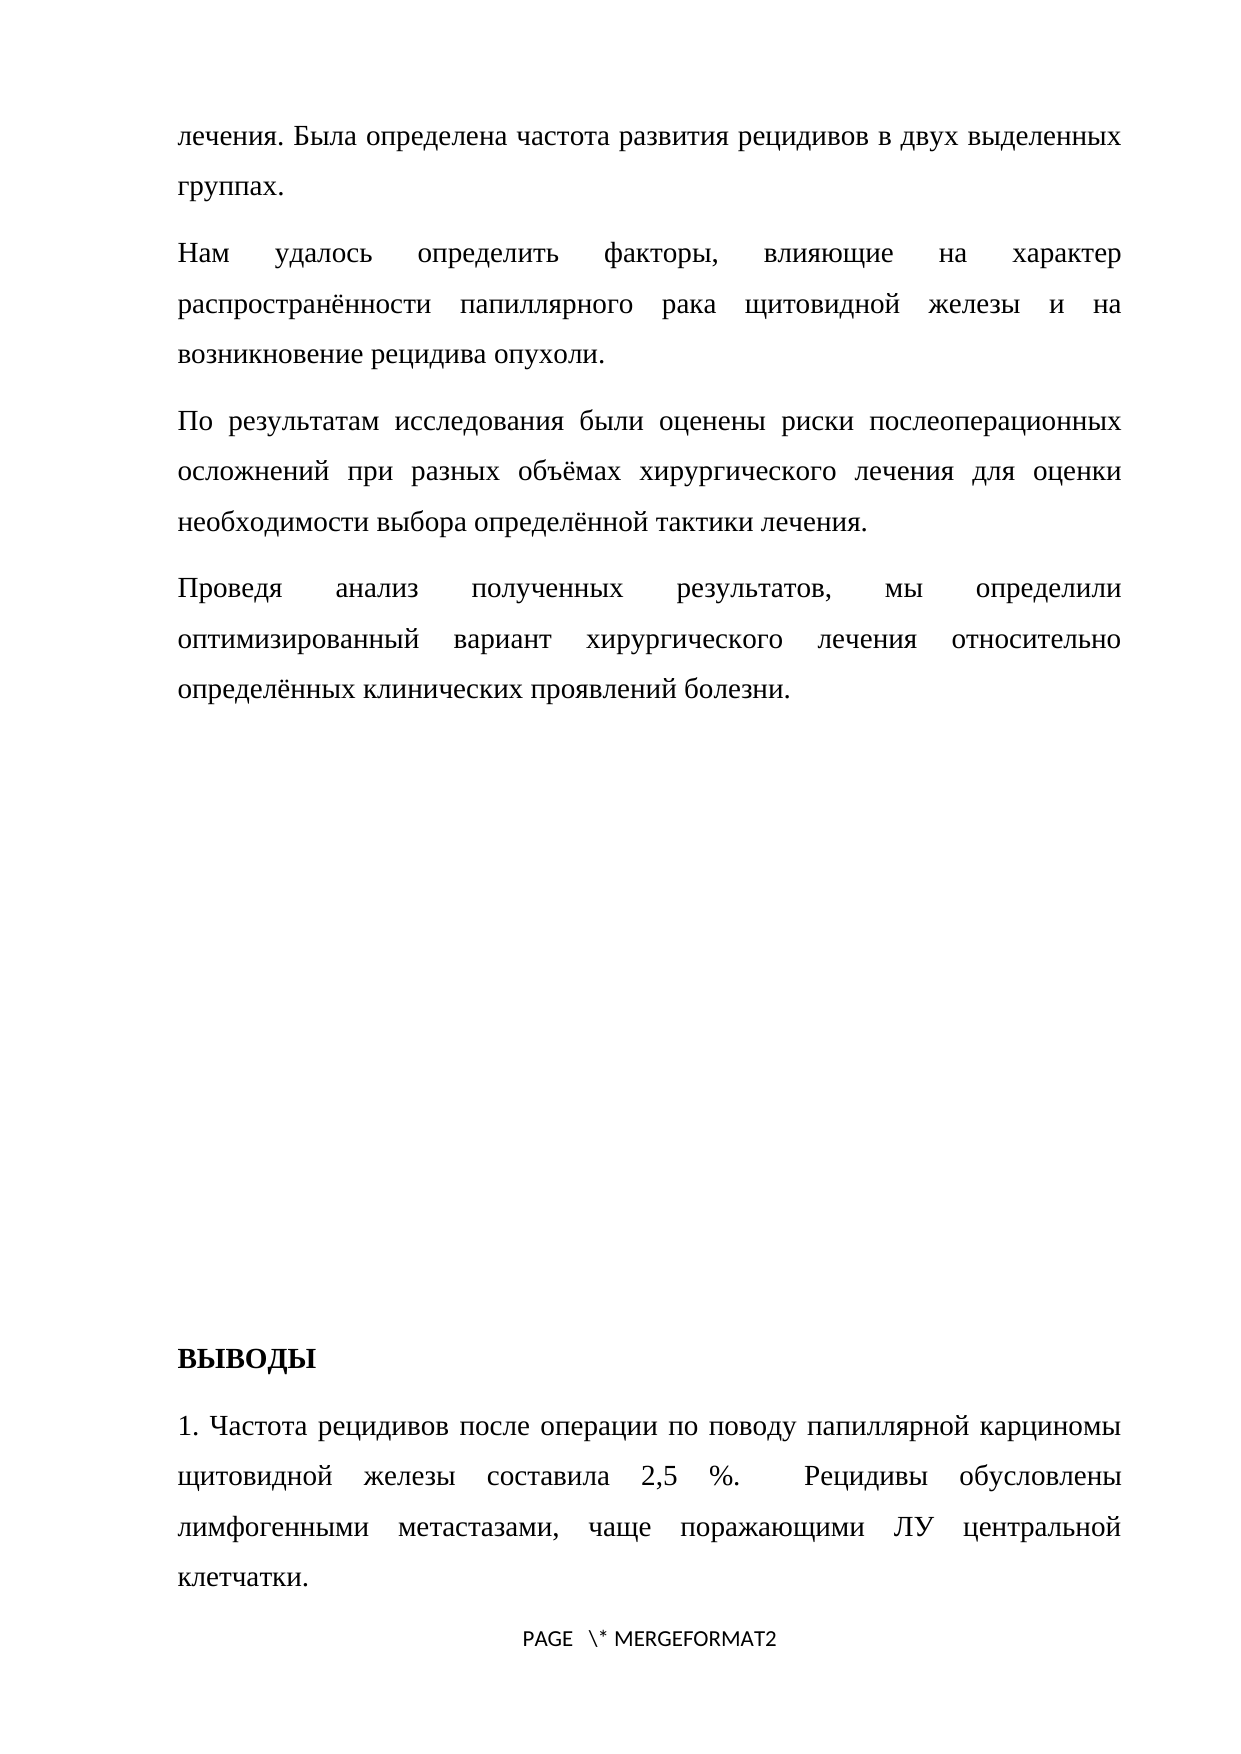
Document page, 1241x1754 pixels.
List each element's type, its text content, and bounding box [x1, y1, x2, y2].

text Нам удалось определить факторы, влияющие на характер распространённости папиллярного рака щитовидной железы и на возникновение рецидива опухоли. [177, 235, 1122, 369]
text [177, 118, 1122, 202]
text ВЫВОДЫ [177, 1341, 1122, 1374]
text Проведя анализ полученных результатов, мы определили оптимизированный вариант хирургического лечения относительно определённых клинических проявлений болезни. [177, 571, 1122, 705]
text По результатам исследования были оценены риски послеоперационных осложнений при разных объёмах хирургического лечения для оценки необходимости выбора определённой тактики лечения. [177, 403, 1122, 537]
text 1. Частота рецидивов после операции по поводу папиллярной карциномы щитовидной железы составила 2,5 %. Рецидивы обусловлены лимфогенными метастазами, чаще поражающими ЛУ центральной клетчатки. [177, 1408, 1122, 1592]
